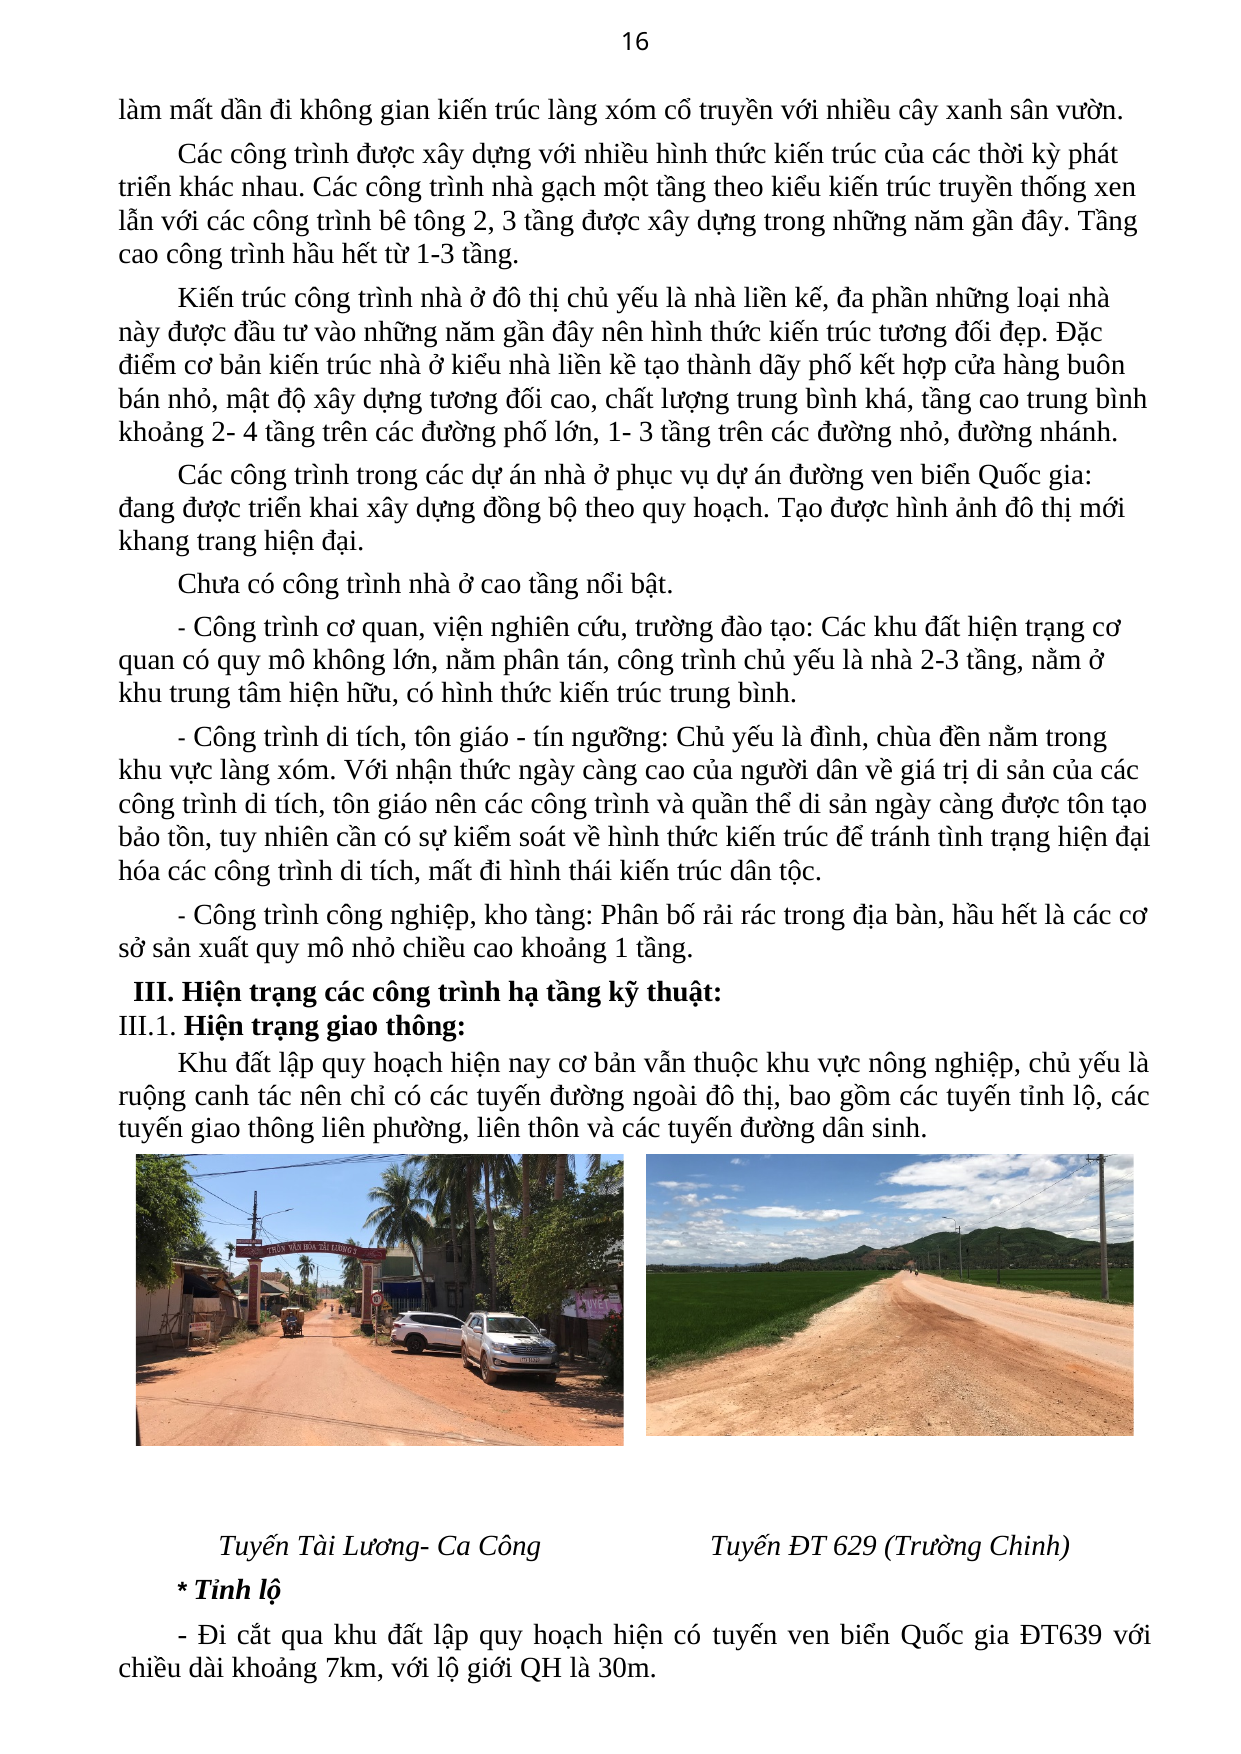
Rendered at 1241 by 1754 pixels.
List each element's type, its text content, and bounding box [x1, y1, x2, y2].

table_header [635, 1155, 1145, 1529]
list Công trình cơ quan, viện nghiên cứu, trường đào tạo: Các khu đất hiện trạng cơ quan có quy mô không lớn, nằm phân tán, công trình chủ yếu là nhà 2-3 tầng, nằm ở khu trung tâm hiện hữu, có hình thức kiến trúc trung bình. [118, 611, 1151, 708]
picture [646, 1154, 1134, 1436]
table_header [125, 1155, 635, 1529]
text Các công trình được xây dựng với nhiều hình thức kiến trúc của các thời kỳ phát triển khác nhau. Các công trình nhà gạch một tầng theo kiểu kiến trúc truyền thống xen lẫn với các công trình bê tông 2, 3 tầng được xây dựng trong những năm gần đây. Tầng cao công trình hầu hết từ 1-3 tầng. [118, 136, 1151, 270]
table_cell Tuyến Tài Lương- Ca Công [125, 1529, 635, 1572]
text Khu đất lập quy hoạch hiện nay cơ bản vẫn thuộc khu vực nông nghiệp, chủ yếu là ruộng canh tác nên chỉ có các tuyến đường ngoài đô thị, bao gồm các tuyến tỉnh lộ, các tuyến giao thông liên phường, liên thôn và các tuyến đường dân sinh. [118, 1046, 1151, 1144]
text Các công trình trong các dự án nhà ở phục vụ dự án đường ven biển Quốc gia: đang được triển khai xây dựng đồng bộ theo quy hoạch. Tạo được hình ảnh đô thị mới khang trang hiện đại. [118, 458, 1151, 556]
text Hiện trạng các công trình hạ tầng kỹ thuật: [133, 974, 1141, 1008]
text Chưa có công trình nhà ở cao tầng nổi bật. [118, 567, 1151, 600]
list Công trình di tích, tôn giáo - tín ngưỡng: Chủ yếu là đình, chùa đền nằm trong khu vực làng xóm. Với nhận thức ngày càng cao của người dân về giá trị di sản của các công trình di tích, tôn giáo nên các công trình và quần thể di sản ngày càng được tôn tạo bảo tồn, tuy nhiên cần có sự kiểm soát về hình thức kiến trúc để tránh tình trạng hiện đại hóa các công trình di tích, mất đi hình thái kiến trúc dân tộc. [118, 719, 1151, 886]
picture [135, 1154, 624, 1446]
text Kiến trúc công trình nhà ở đô thị chủ yếu là nhà liền kế, đa phần những loại nhà này được đầu tư vào những năm gần đây nên hình thức kiến trúc tương đối đẹp. Đặc điểm cơ bản kiến trúc nhà ở kiểu nhà liền kề tạo thành dãy phố kết hợp cửa hàng buôn bán nhỏ, mật độ xây dựng tương đối cao, chất lượng trung bình khá, tầng cao trung bình khoảng 2- 4 tầng trên các đường phố lớn, 1- 3 tầng trên các đường nhỏ, đường nhánh. [118, 280, 1151, 448]
text - Đi cắt qua khu đất lập quy hoạch hiện có tuyến ven biển Quốc gia ĐT639 với chiều dài khoảng 7km, với lộ giới QH là 30m. [118, 1618, 1151, 1683]
list Công trình công nghiệp, kho tàng: Phân bố rải rác trong địa bàn, hầu hết là các cơ sở sản xuất quy mô nhỏ chiều cao khoảng 1 tầng. [118, 897, 1151, 964]
list Tỉnh lộ [118, 1572, 1151, 1606]
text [118, 92, 1151, 125]
table_cell Tuyến ĐT 629 (Trường Chinh) [635, 1529, 1145, 1572]
text Hiện trạng giao thông: [118, 1008, 1151, 1041]
